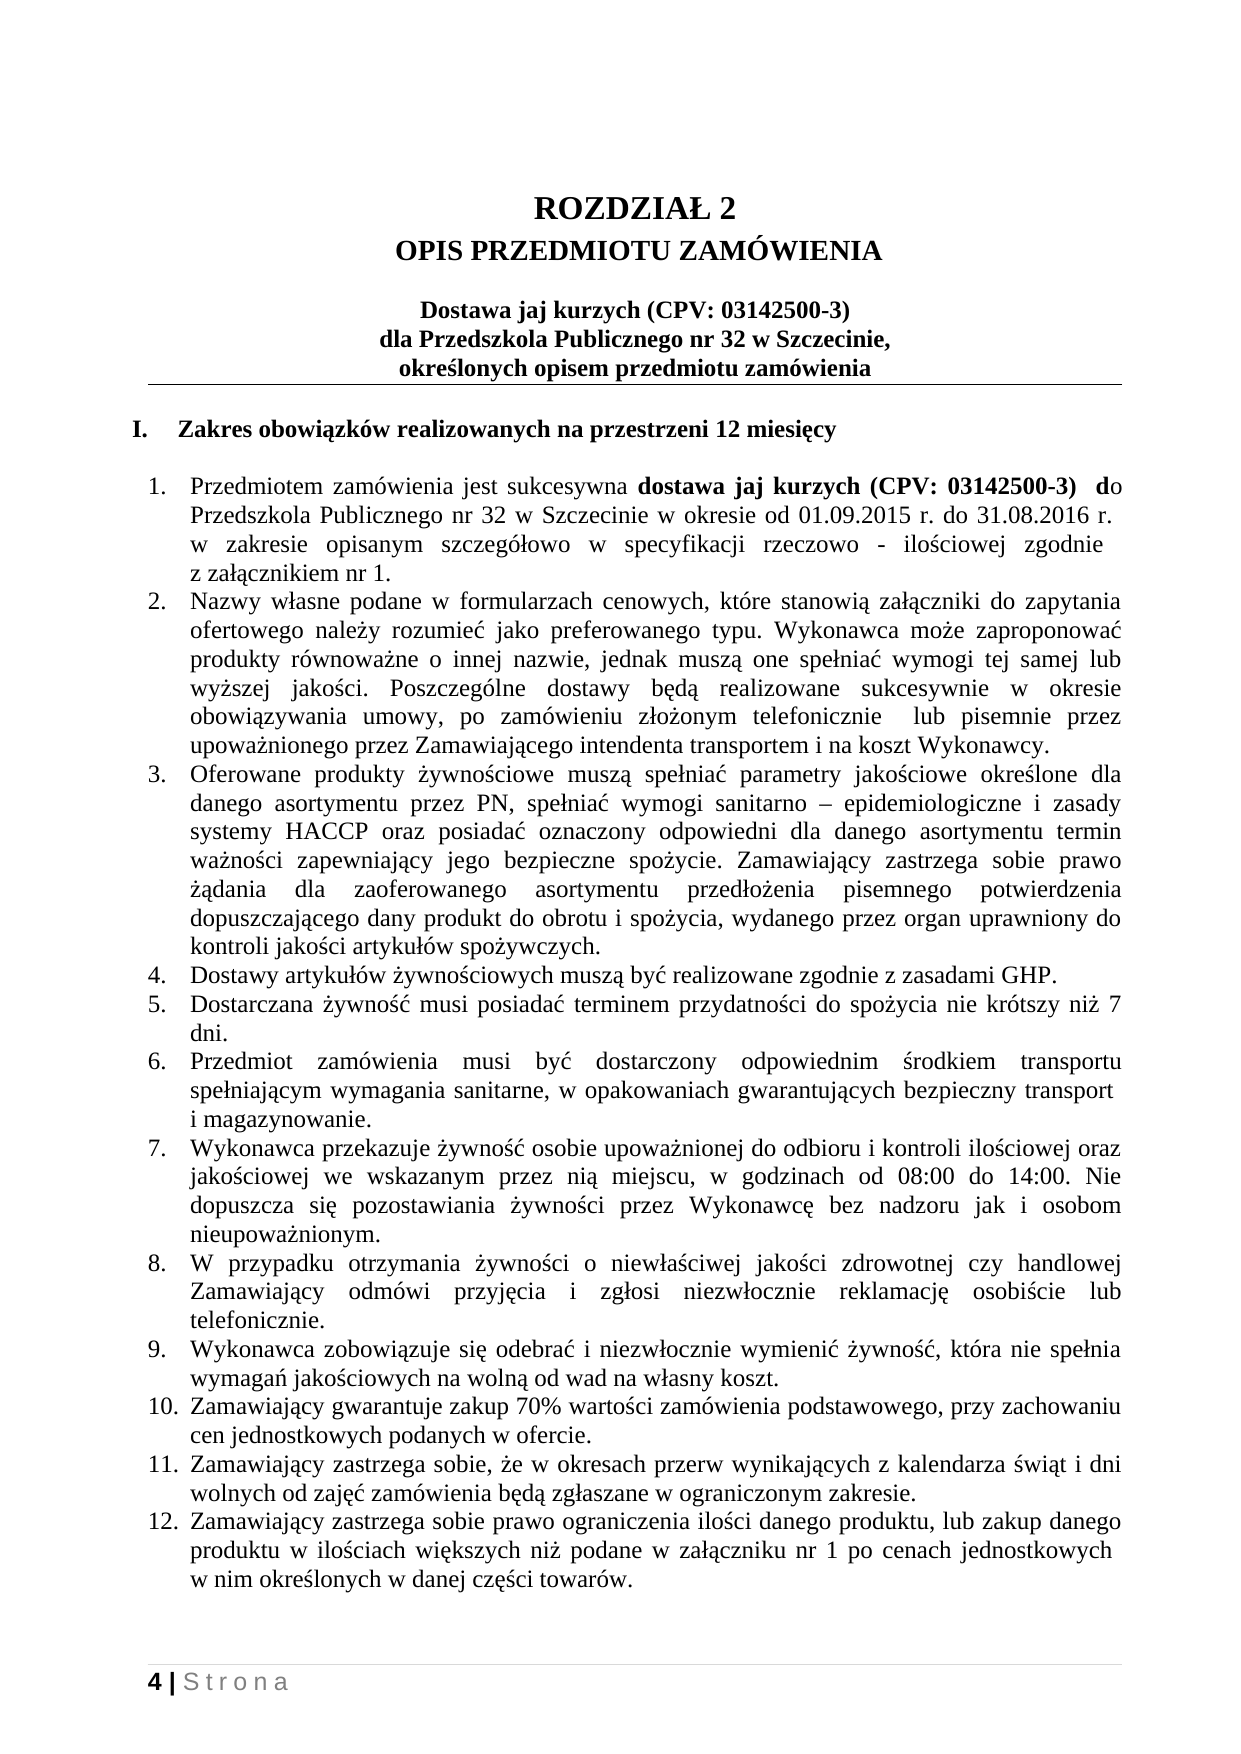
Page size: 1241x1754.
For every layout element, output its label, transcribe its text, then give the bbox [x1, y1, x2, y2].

list Zamawiający gwarantuje zakup 70% wartości zamówienia podstawowego, przy zachowaniu cen jednostkowych podanych w ofercie. [148, 1391, 1122, 1449]
list Zamawiający zastrzega sobie prawo ograniczenia ilości danego produktu, lub zakup danego produktu w ilościach większych niż podane w załączniku nr 1 po cenach jednostkowych w nim określonych w danej części towarów. [148, 1506, 1122, 1593]
list Dostarczana żywność musi posiadać terminem przydatności do spożycia nie krótszy niż 7 dni. [148, 989, 1122, 1046]
list Zamawiający zastrzega sobie, że w okresach przerw wynikających z kalendarza świąt i dni wolnych od zajęć zamówienia będą zgłaszane w ograniczonym zakresie. [148, 1449, 1122, 1506]
list Dostawy artykułów żywnościowych muszą być realizowane zgodnie z zasadami GHP. [148, 960, 1122, 989]
text ROZDZIAŁ 2 [148, 188, 1122, 227]
list Nazwy własne podane w formularzach cenowych, które stanowią załączniki do zapytania ofertowego należy rozumieć jako preferowanego typu. Wykonawca może zaproponować produkty równoważne o innej nazwie, jednak muszą one spełniać wymogi tej samej lub wyższej jakości. Poszczególne dostawy będą realizowane sukcesywnie w okresie obowiązywania umowy, po zamówieniu złożonym telefonicznie lub pisemnie przez upoważnionego przez Zamawiającego intendenta transportem i na koszt Wykonawcy. [148, 586, 1122, 759]
list Przedmiot zamówienia musi być dostarczony odpowiednim środkiem transportu spełniającym wymagania sanitarne, w opakowaniach gwarantujących bezpieczny transport i magazynowanie. [148, 1046, 1122, 1133]
list Oferowane produkty żywnościowe muszą spełniać parametry jakościowe określone dla danego asortymentu przez PN, spełniać wymogi sanitarno – epidemiologiczne i zasady systemy HACCP oraz posiadać oznaczony odpowiedni dla danego asortymentu termin ważności zapewniający jego bezpieczne spożycie. Zamawiający zastrzega sobie prawo żądania dla zaoferowanego asortymentu przedłożenia pisemnego potwierdzenia dopuszczającego dany produkt do obrotu i spożycia, wydanego przez organ uprawniony do kontroli jakości artykułów spożywczych. [148, 759, 1122, 960]
list Wykonawca zobowiązuje się odebrać i niezwłocznie wymienić żywność, która nie spełnia wymagań jakościowych na wolną od wad na własny koszt. [148, 1334, 1122, 1391]
text Dostawa jaj kurzych (CPV: 03142500-3) dla Przedszkola Publicznego nr 32 w Szczecinie, określonych opisem przedmiotu zamówienia [148, 295, 1122, 384]
text OPIS PRZEDMIOTU ZAMÓWIENIA [156, 233, 1122, 266]
list Przedmiotem zamówienia jest sukcesywna dostawa jaj kurzych (CPV: 03142500-3) do Przedszkola Publicznego nr 32 w Szczecinie w okresie od 01.09.2015 r. do 31.08.2016 r. w zakresie opisanym szczegółowo w specyfikacji rzeczowo - ilościowej zgodnie z załącznikiem nr 1. [148, 471, 1122, 586]
list W przypadku otrzymania żywności o niewłaściwej jakości zdrowotnej czy handlowej Zamawiający odmówi przyjęcia i zgłosi niezwłocznie reklamację osobiście lub telefonicznie. [148, 1248, 1122, 1334]
list Wykonawca przekazuje żywność osobie upoważnionej do odbioru i kontroli ilościowej oraz jakościowej we wskazanym przez nią miejscu, w godzinach od 08:00 do 14:00. Nie dopuszcza się pozostawiania żywności przez Wykonawcę bez nadzoru jak i osobom nieupoważnionym. [148, 1133, 1122, 1248]
list Zakres obowiązków realizowanych na przestrzeni 12 miesięcy [148, 414, 1122, 443]
